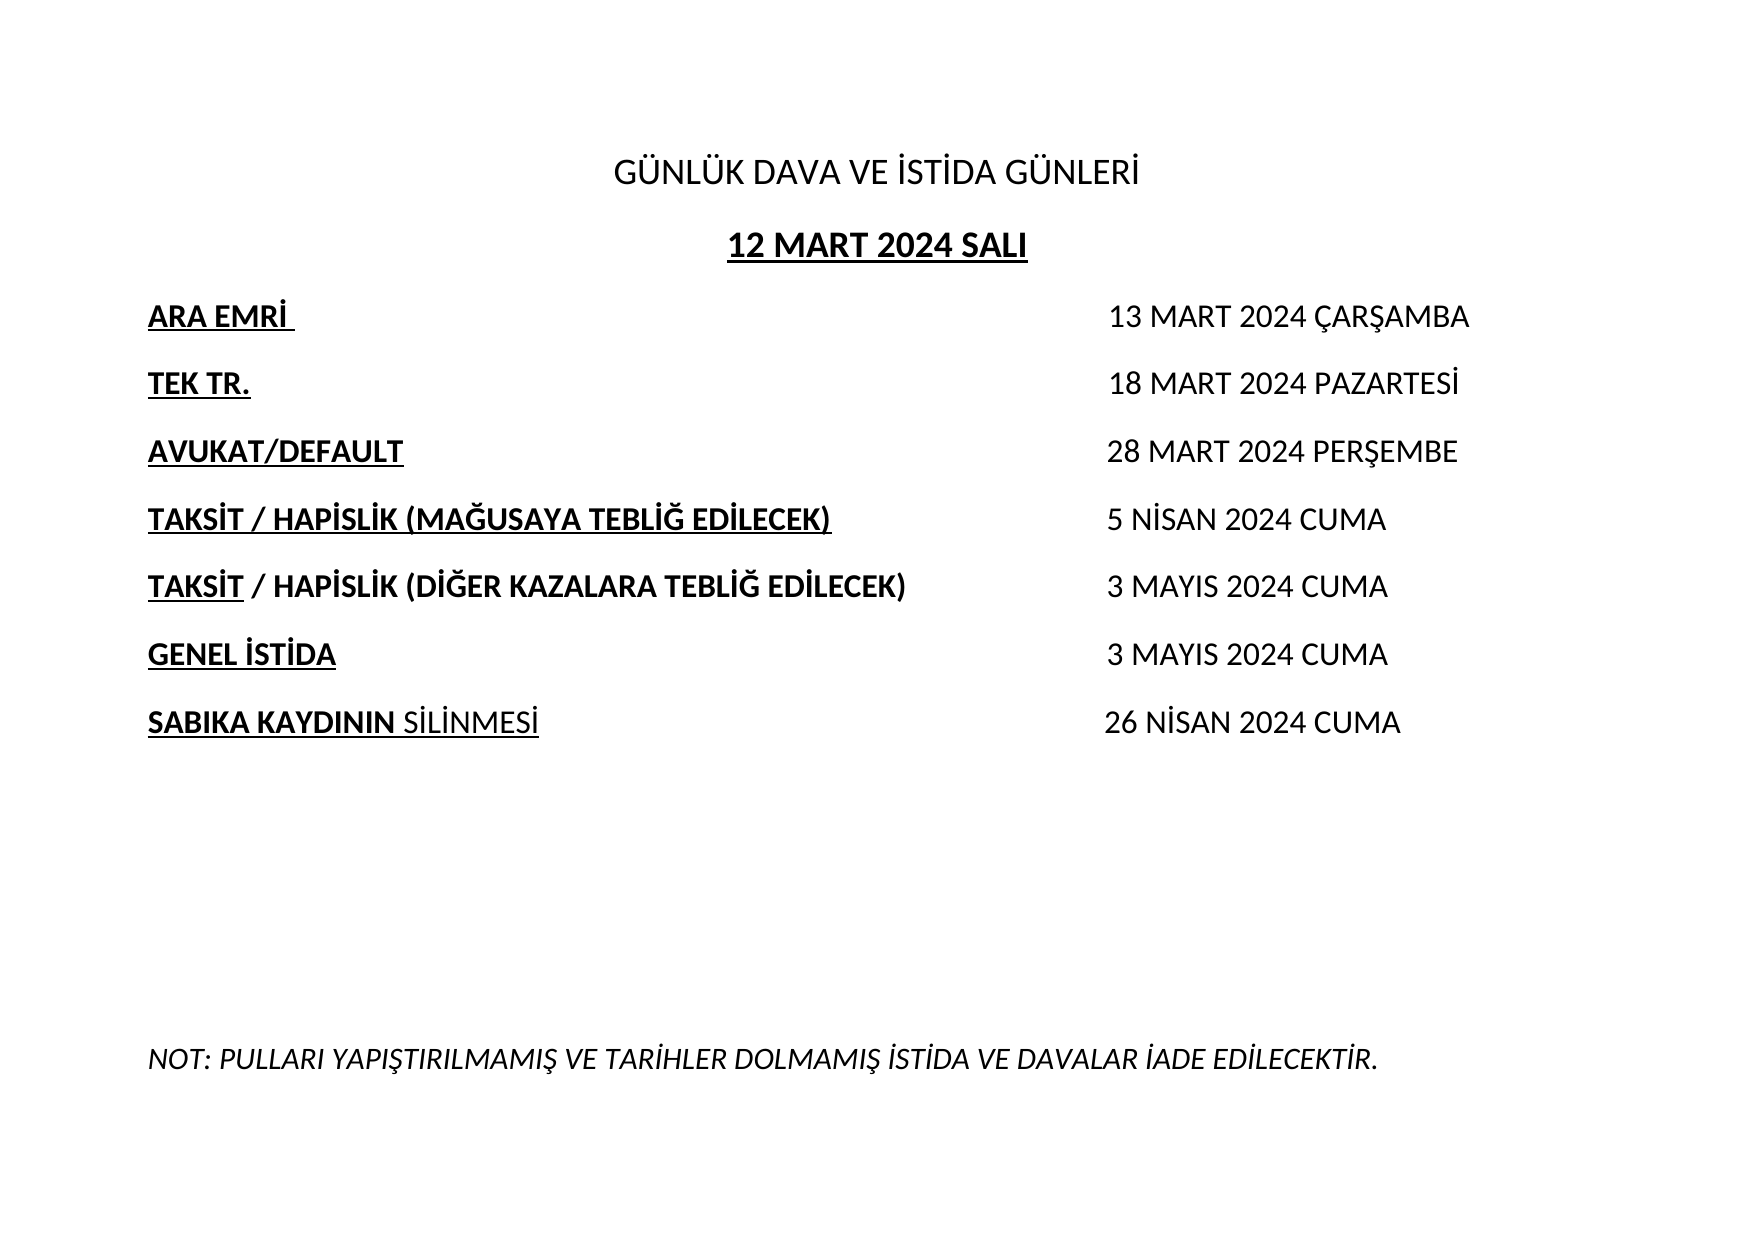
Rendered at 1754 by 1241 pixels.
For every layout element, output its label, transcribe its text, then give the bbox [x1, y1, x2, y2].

text TAKSİT / HAPİSLİK (MAĞUSAYA TEBLİĞ EDİLECEK) 5 NİSAN 2024 CUMA [148, 497, 1606, 538]
text ARA EMRİ 13 MART 2024 ÇARŞAMBA [148, 295, 1606, 335]
text NOT: PULLARI YAPIŞTIRILMAMIŞ VE TARİHLER DOLMAMIŞ İSTİDA VE DAVALAR İADE EDİLECEKTİR. [148, 1039, 1606, 1077]
text AVUKAT/DEFAULT 28 MART 2024 PERŞEMBE [148, 430, 1606, 471]
text 12 MART 2024 SALI [148, 221, 1606, 267]
text GENEL İSTİDA 3 MAYIS 2024 CUMA [148, 633, 1606, 673]
text TEK TR. 18 MART 2024 PAZARTESİ [148, 362, 1606, 403]
text SABIKA KAYDININ SİLİNMESİ 26 NİSAN 2024 CUMA [148, 701, 1606, 742]
text TAKSİT / HAPİSLİK (DİĞER KAZALARA TEBLİĞ EDİLECEK) 3 MAYIS 2024 CUMA [148, 565, 1606, 606]
text GÜNLÜK DAVA VE İSTİDA GÜNLERİ [148, 148, 1606, 193]
